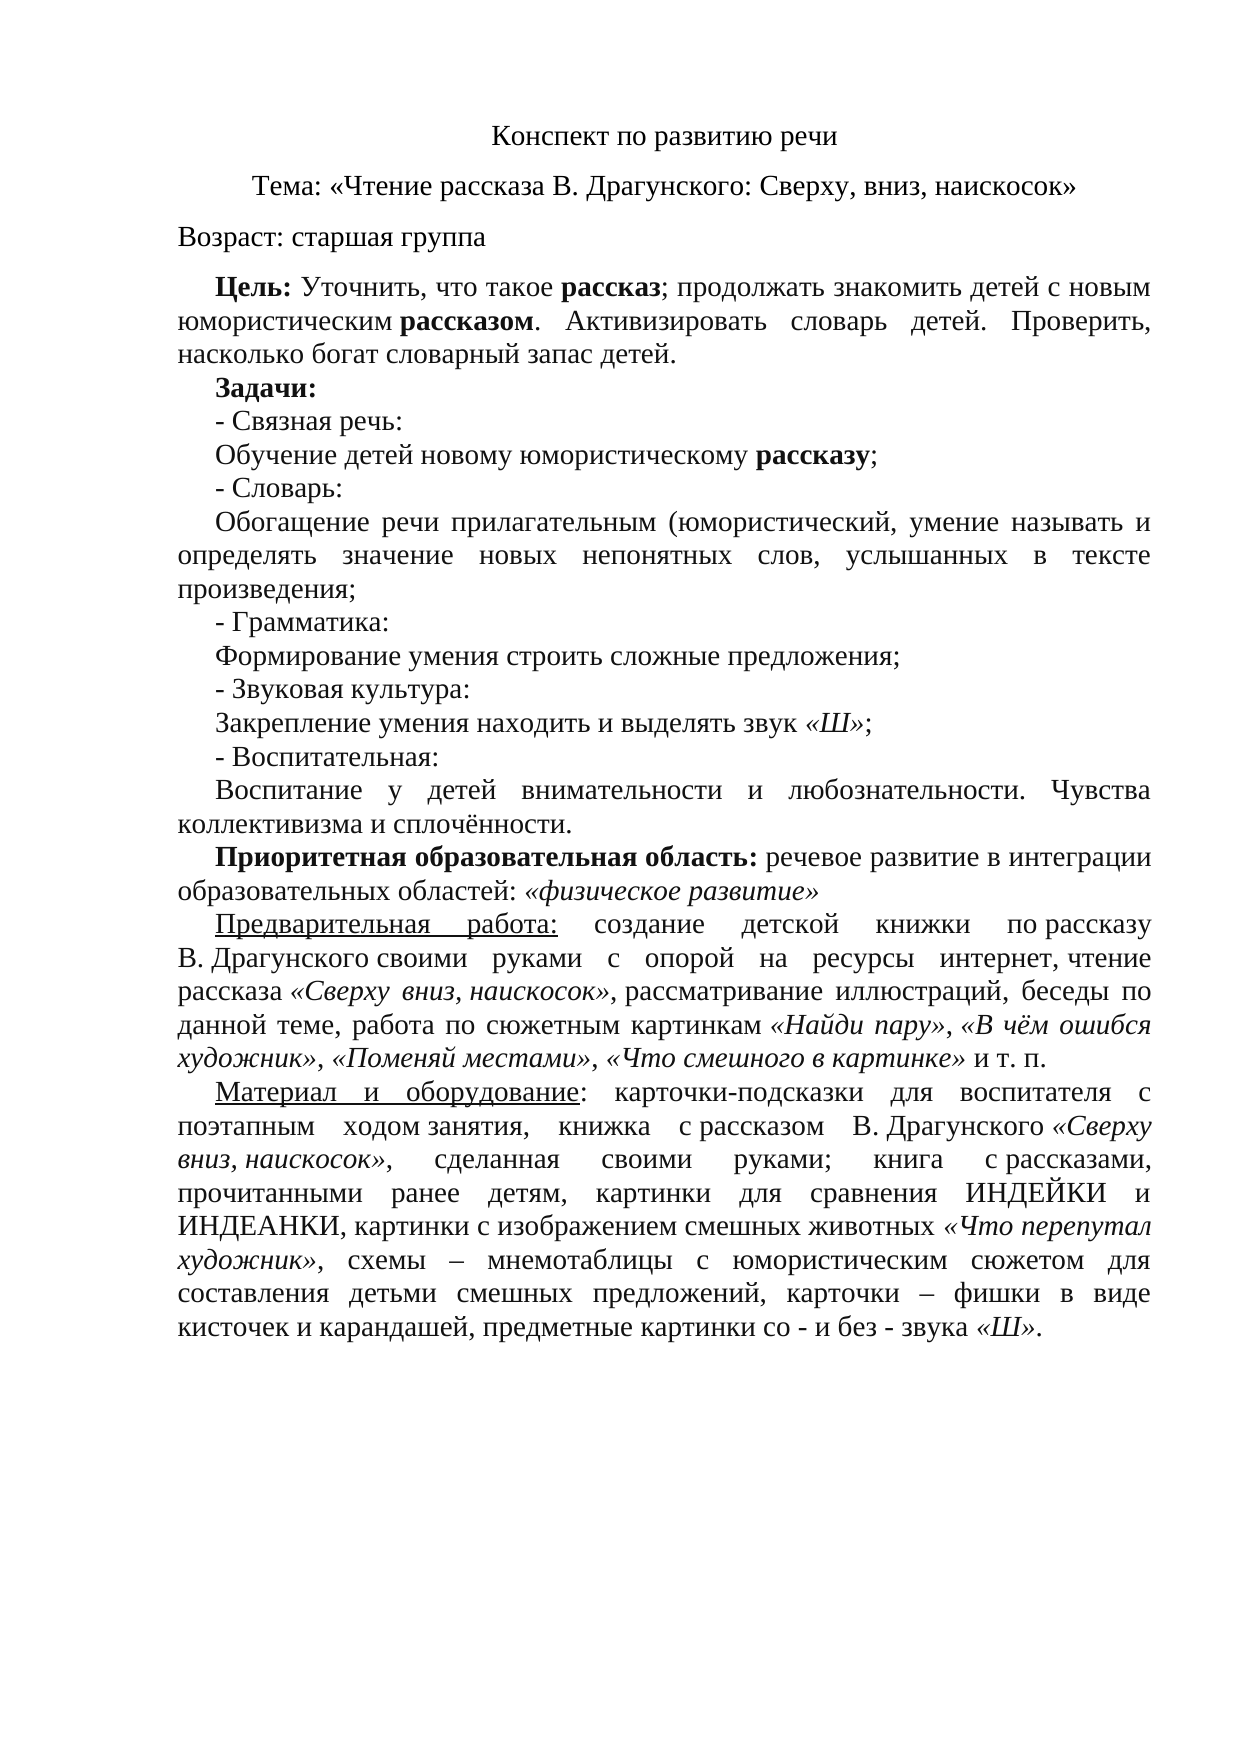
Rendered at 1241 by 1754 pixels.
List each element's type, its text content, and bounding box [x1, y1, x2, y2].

text Обогащение речи прилагательным (юмористический, умение называть и определять значение новых непонятных слов, услышанных в тексте произведения; [177, 504, 1152, 604]
text Воспитание у детей внимательности и любознательности. Чувства коллективизма и сплочённости. [177, 772, 1152, 839]
text Конспект по развитию речи [177, 118, 1152, 152]
text Материал и оборудование: карточки-подсказки для воспитателя с поэтапным ходом занятия, книжка с рассказом В. Драгунского «Сверху вниз, наискосок», сделанная своими руками; книга с рассказами, прочитанными ранее детям, картинки для сравнения ИНДЕЙКИ и ИНДЕАНКИ, картинки с изображением смешных животных «Что перепутал художник», схемы – мнемотаблицы с юмористическим сюжетом для составления детьми смешных предложений, карточки – фишки в виде кисточек и карандашей, предметные картинки со - и без - звука «Ш». [177, 1074, 1152, 1342]
text - Словарь: [177, 470, 1152, 504]
text Задачи: [177, 370, 1152, 403]
text - Воспитательная: [177, 739, 1152, 772]
text Тема: «Чтение рассказа В. Драгунского: Сверху, вниз, наискосок» [177, 168, 1152, 202]
text Предварительная работа: создание детской книжки по рассказу В. Драгунского своими руками с опорой на ресурсы интернет, чтение рассказа «Сверху вниз, наискосок», рассматривание иллюстраций, беседы по данной теме, работа по сюжетным картинкам «Найди пару», «В чём ошибся художник», «Поменяй местами», «Что смешного в картинке» и т. п. [177, 906, 1152, 1074]
text - Связная речь: [177, 403, 1152, 437]
text Приоритетная образовательная область: речевое развитие в интеграции образовательных областей: «физическое развитие» [177, 839, 1152, 906]
text - Звуковая культура: [177, 672, 1152, 705]
text Закрепление умения находить и выделять звук «Ш»; [177, 705, 1152, 739]
text Возраст: старшая группа [177, 219, 1152, 252]
text - Грамматика: [177, 604, 1152, 638]
text Обучение детей новому юмористическому рассказу; [177, 437, 1152, 470]
text Цель: Уточнить, что такое рассказ; продолжать знакомить детей с новым юмористическим рассказом. Активизировать словарь детей. Проверить, насколько богат словарный запас детей. [177, 269, 1152, 370]
text Формирование умения строить сложные предложения; [177, 638, 1152, 672]
